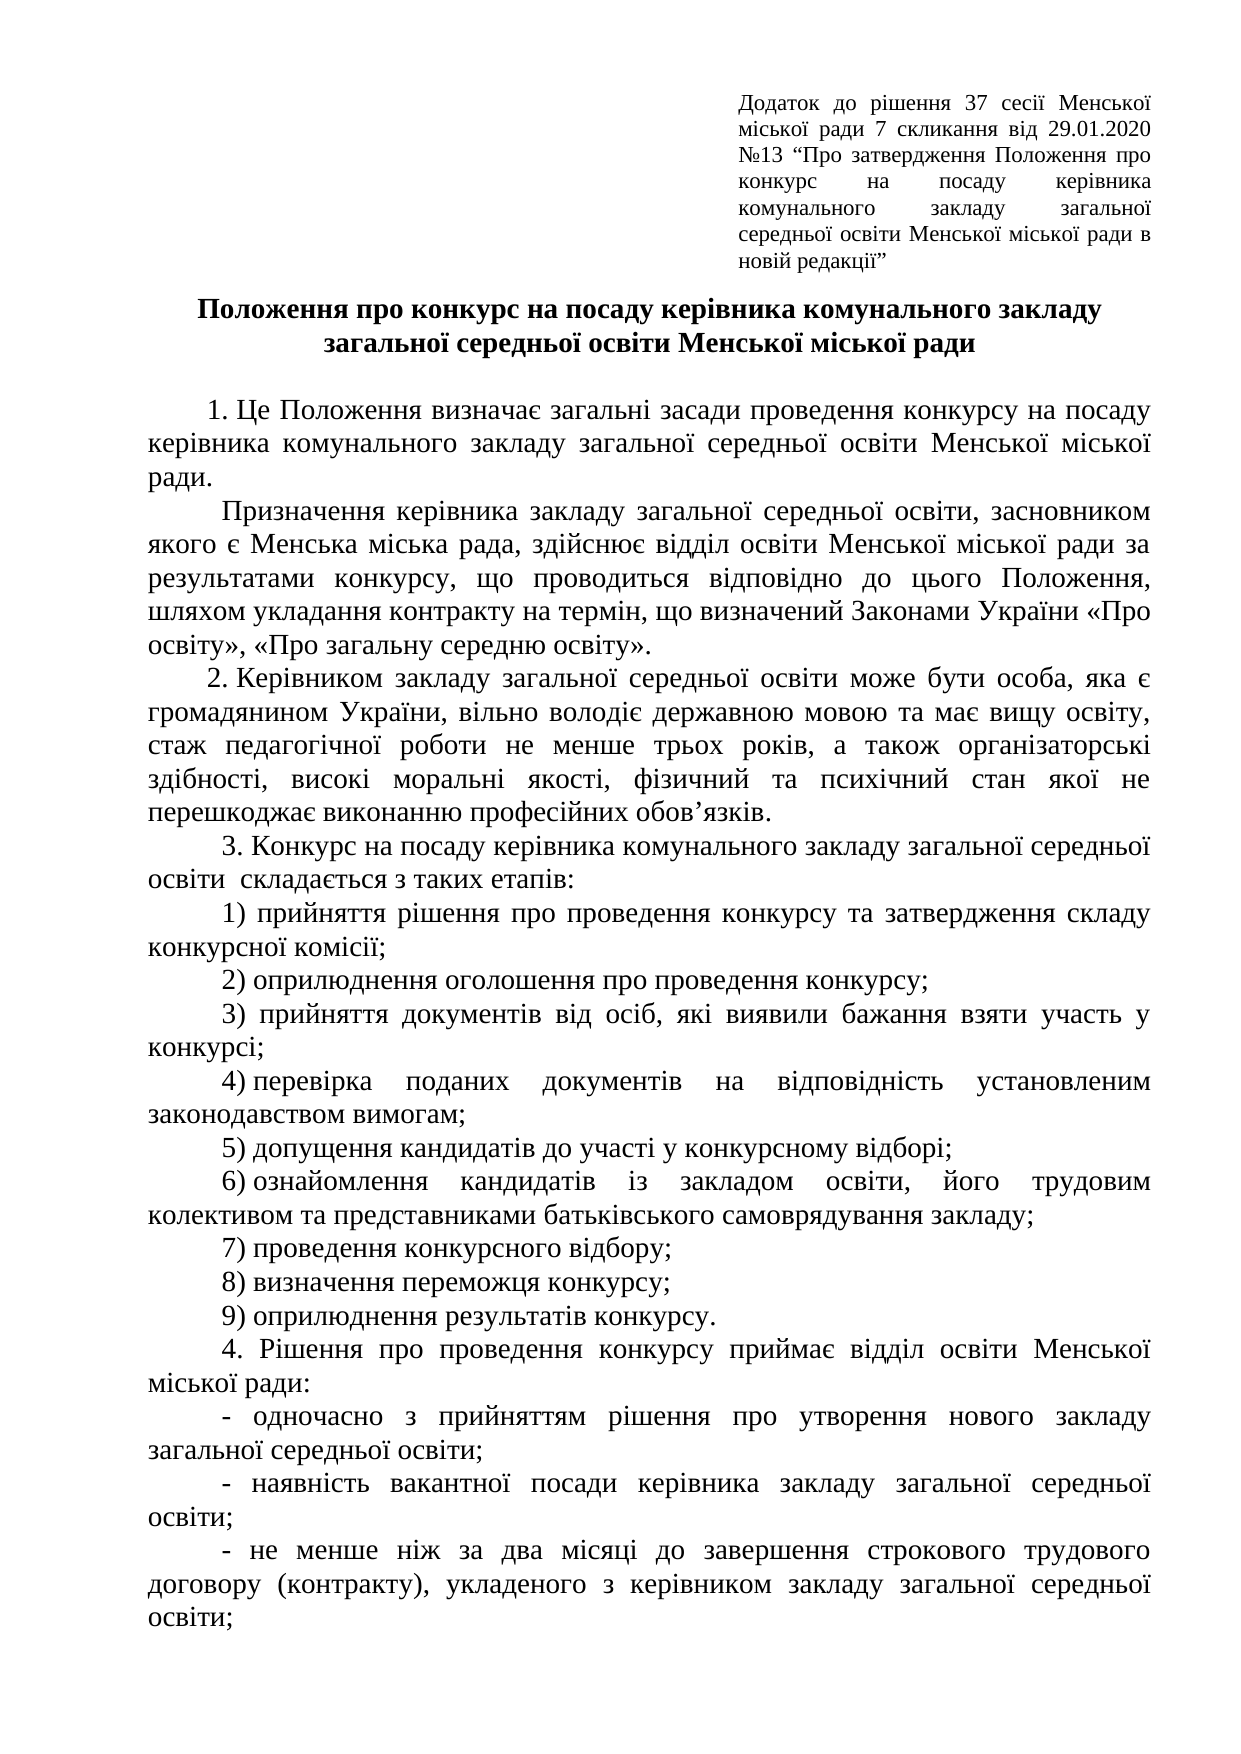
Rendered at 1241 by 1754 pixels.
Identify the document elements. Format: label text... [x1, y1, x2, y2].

text 2. Керівником закладу загальної середньої освіти може бути особа, яка є громадянином України, вільно володіє державною мовою та має вищу освіту, стаж педагогічної роботи не менше трьох років, а також організаторські здібності, високі моральні якості, фізичний та психічний стан якої не перешкоджає виконанню професійних обов’язків. [148, 660, 1152, 828]
text 4) перевірка поданих документів на відповідність установленим законодавством вимогам; [148, 1063, 1152, 1130]
text 1) прийняття рішення про проведення конкурсу та затвердження складу конкурсної комісії; [148, 895, 1152, 962]
text 9) оприлюднення результатів конкурсу. [148, 1298, 1152, 1331]
text 5) допущення кандидатів до участі у конкурсному відборі; [148, 1130, 1152, 1163]
text - наявність вакантної посади керівника закладу загальної середньої освіти; [148, 1465, 1152, 1532]
text 3. Конкурс на посаду керівника комунального закладу загальної середньої освіти складається з таких етапів: [148, 828, 1152, 895]
list Це Положення визначає загальні засади проведення конкурсу на посаду керівника комунального закладу загальної середньої освіти Менської міської ради. [148, 392, 1152, 493]
text 2) оприлюднення оголошення про проведення конкурсу; [148, 962, 1152, 996]
text - одночасно з прийняттям рішення про утворення нового закладу загальної середньої освіти; [148, 1398, 1152, 1465]
text 3) прийняття документів від осіб, які виявили бажання взяти участь у конкурсі; [148, 996, 1152, 1063]
text 7) проведення конкурсного відбору; [148, 1231, 1152, 1264]
text Додаток до рішення 37 сесії Менської міської ради 7 скликання від 29.01.2020 №13 “Про затвердження Положення про конкурс на посаду керівника комунального закладу загальної середньої освіти Менської міської ради в новій редакції” [738, 88, 1152, 273]
text Призначення керівника закладу загальної середньої освіти, засновником якого є Менська міська рада, здійснює відділ освіти Менської міської ради за результатами конкурсу, що проводиться відповідно до цього Положення, шляхом укладання контракту на термін, що визначений Законами України «Про освіту», «Про загальну середню освіту». [148, 493, 1152, 660]
text Положення про конкурс на посаду керівника комунального закладу загальної середньої освіти Менської міської ради [148, 291, 1152, 358]
text - не менше ніж за два місяці до завершення строкового трудового договору (контракту), укладеного з керівником закладу загальної середньої освіти; [148, 1532, 1152, 1633]
text 6) ознайомлення кандидатів із закладом освіти, його трудовим колективом та представниками батьківського самоврядування закладу; [148, 1163, 1152, 1231]
text 4. Рішення про проведення конкурсу приймає відділ освіти Менської міської ради: [148, 1331, 1152, 1398]
text 8) визначення переможця конкурсу; [148, 1264, 1152, 1298]
